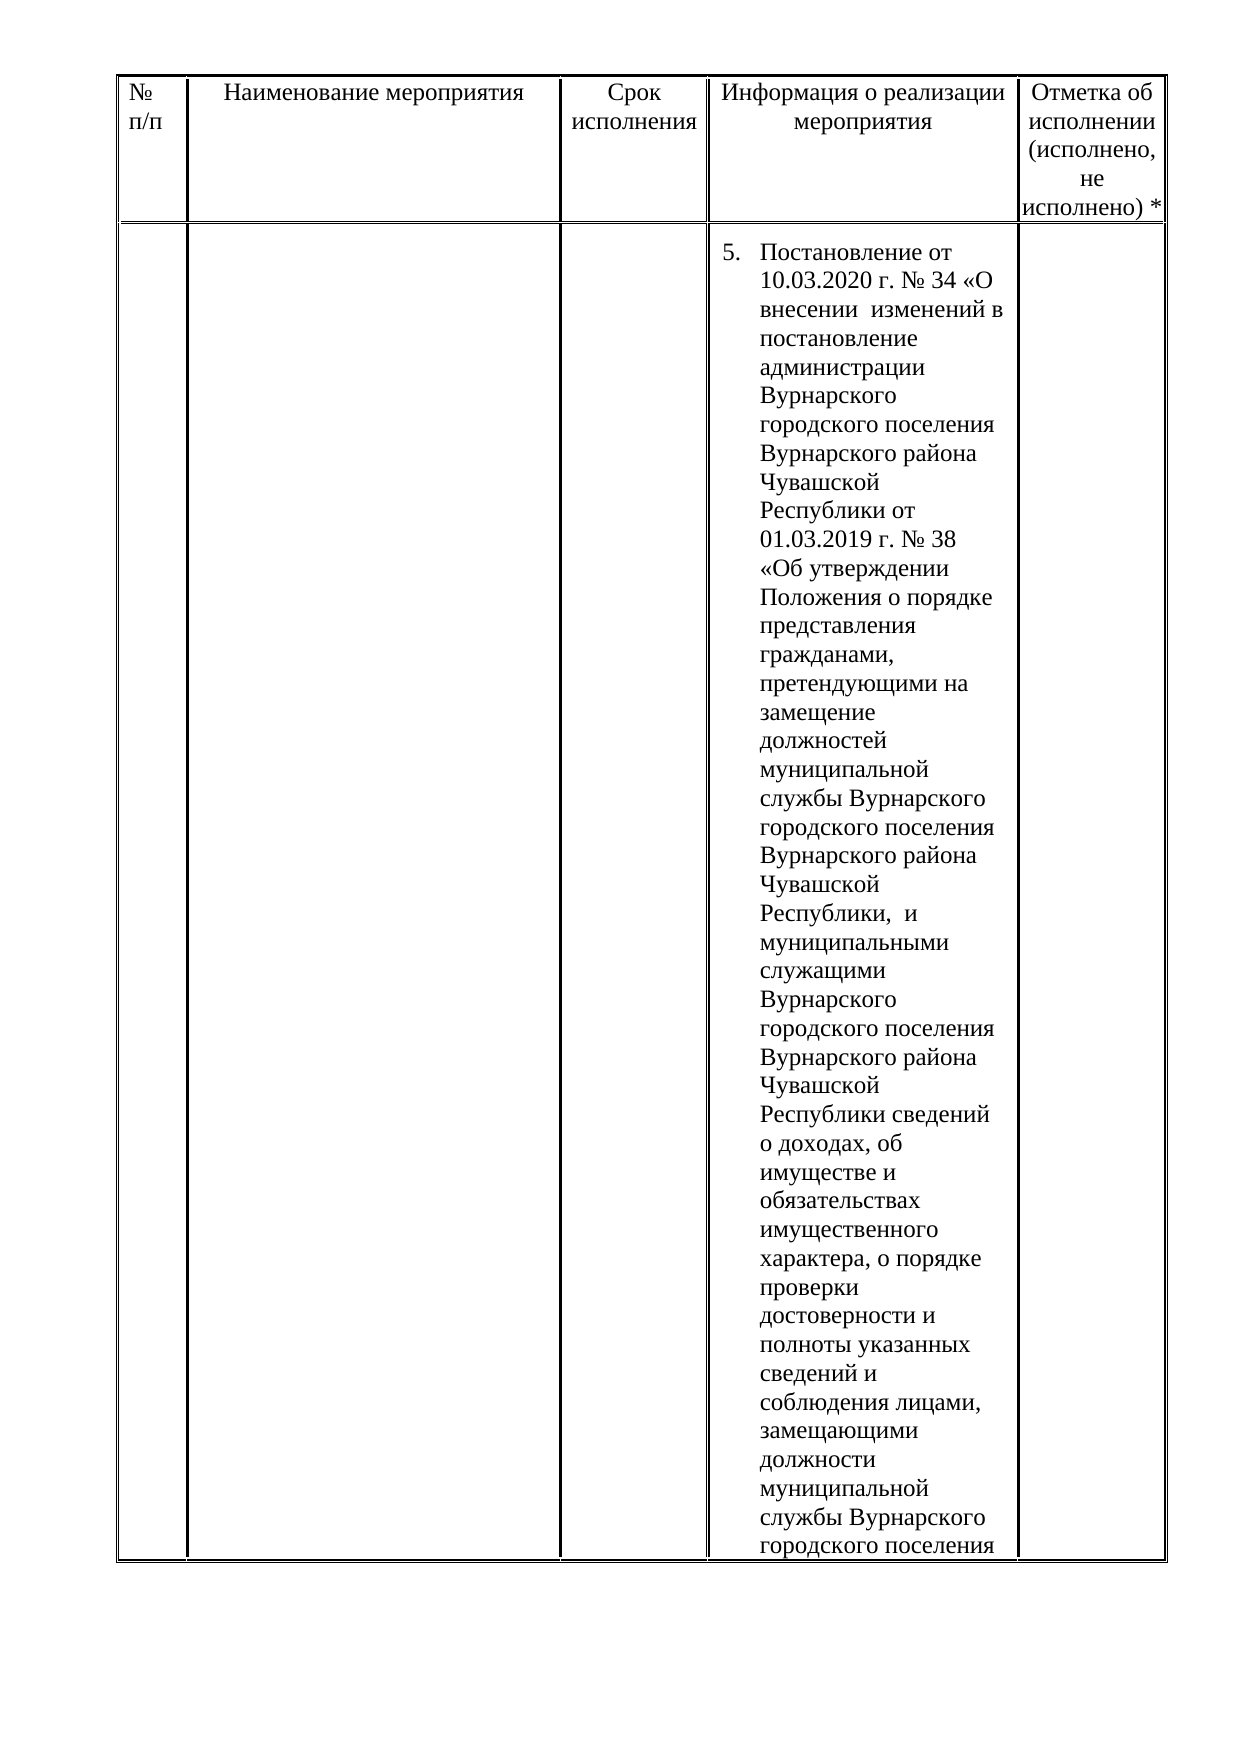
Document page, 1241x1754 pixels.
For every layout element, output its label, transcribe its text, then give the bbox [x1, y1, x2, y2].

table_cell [187, 224, 560, 1559]
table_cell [708, 224, 1018, 1559]
table_header Наименование мероприятия [187, 77, 560, 221]
table_cell 1.1. [118, 221, 187, 1559]
table_cell исполнено [1018, 221, 1166, 1559]
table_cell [560, 221, 708, 1559]
table_header Информация о реализации мероприятия [708, 76, 1018, 221]
table_header № п/п [119, 76, 187, 221]
table_header Отметка об исполнении (исполнено, не исполнено) * [1018, 77, 1164, 221]
table_header Срок исполнения [560, 77, 706, 221]
